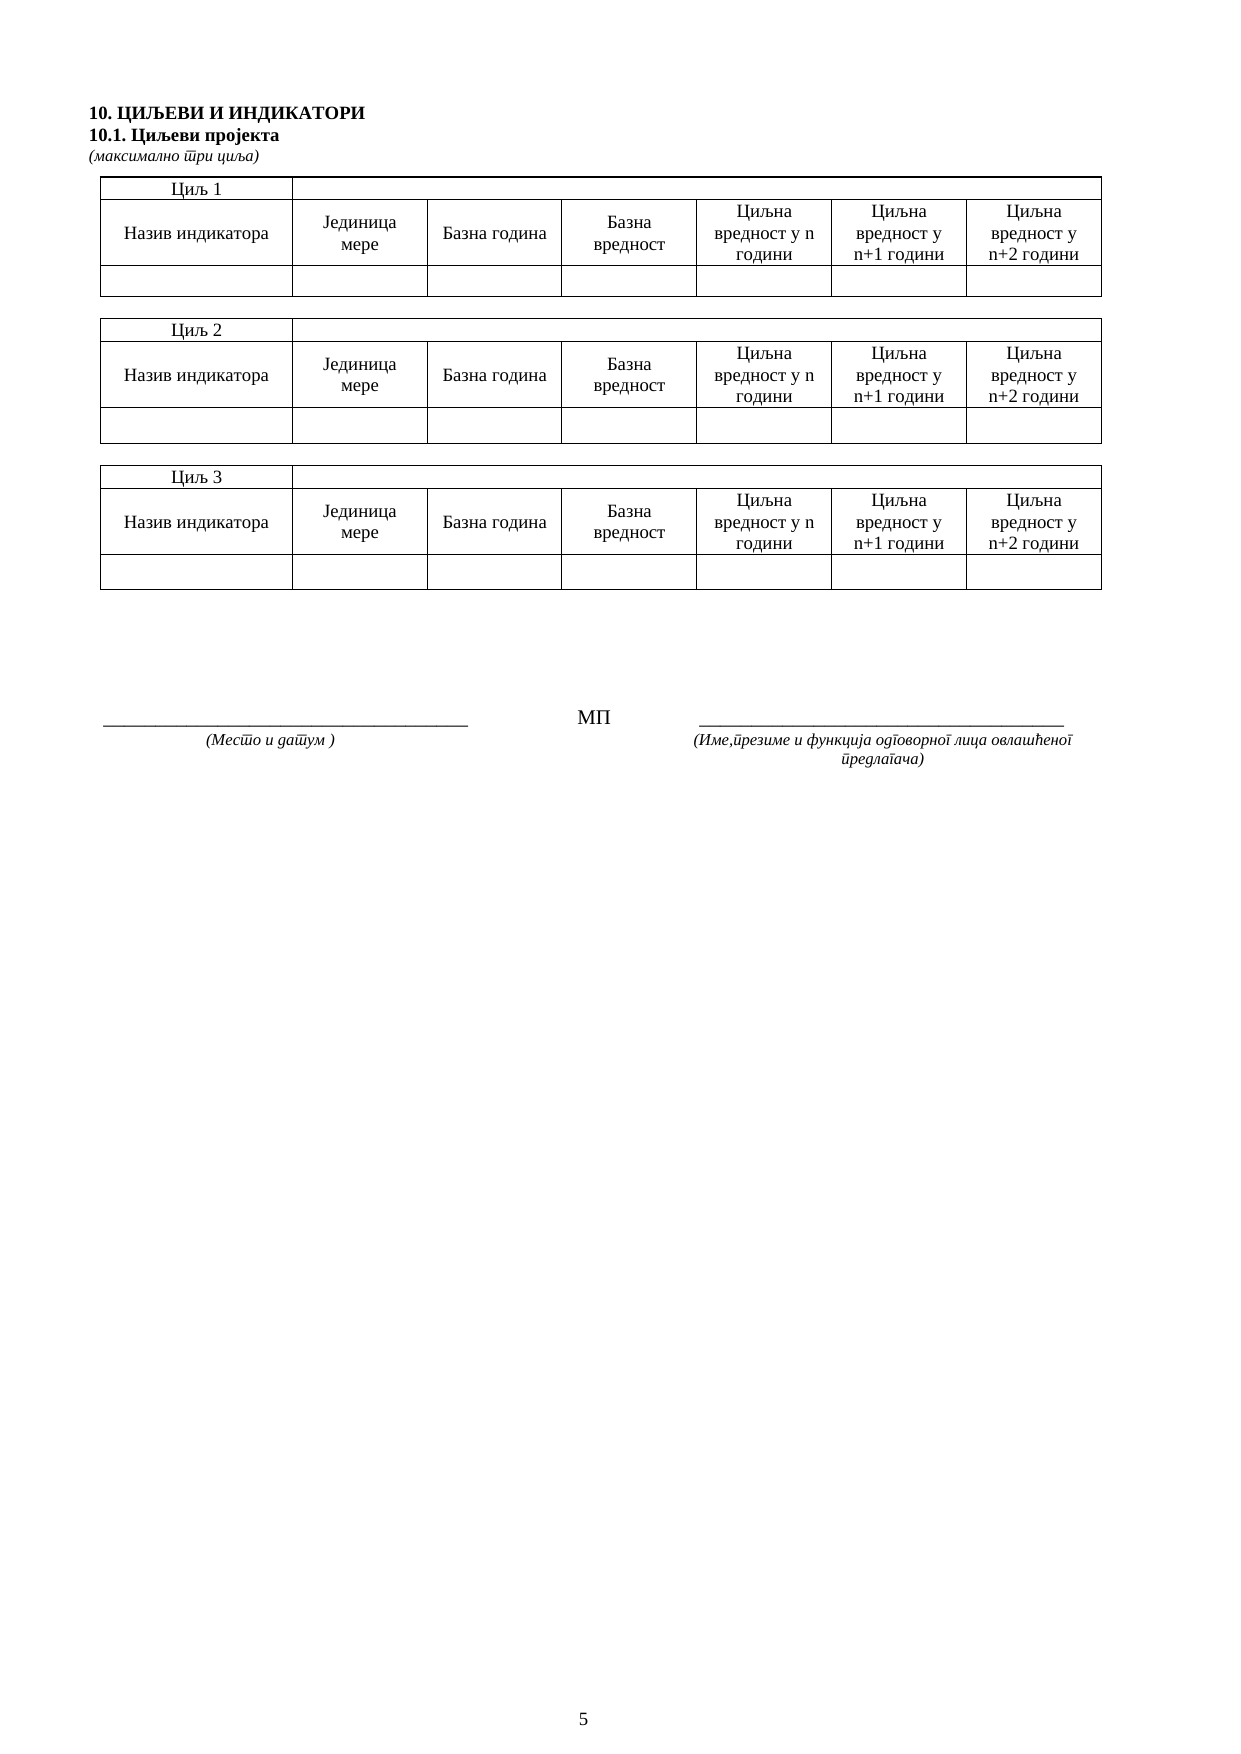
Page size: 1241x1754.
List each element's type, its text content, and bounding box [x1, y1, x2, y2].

table_cell [428, 408, 561, 443]
table_header [293, 178, 1101, 199]
table_cell Циљна вредност у n+2 години [967, 342, 1101, 407]
table_cell [293, 266, 427, 296]
table_cell Циљна вредност у n+2 години [967, 489, 1101, 554]
table_cell [697, 555, 831, 589]
table_cell [697, 266, 831, 296]
table_cell Циљна вредност у n+2 години [967, 200, 1101, 265]
table_cell Базна вредност [562, 489, 696, 554]
table_cell Назив индикатора [101, 489, 292, 554]
table_cell Јединица мере [293, 342, 427, 407]
table_cell [832, 408, 966, 443]
table_cell [101, 266, 292, 296]
table_cell Назив индикатора [101, 342, 292, 407]
table_cell Базна година [428, 200, 561, 265]
table_cell [562, 266, 696, 296]
table_cell Циљна вредност у n години [697, 489, 831, 554]
table_header [293, 466, 1101, 488]
table_cell Јединица мере [293, 489, 427, 554]
table_cell Циљна вредност у n+1 години [832, 200, 966, 265]
table_cell Базна вредност [562, 342, 696, 407]
table_cell Циљна вредност у n години [697, 200, 831, 265]
table_cell Базна година [428, 489, 561, 554]
table_cell Јединица мере [293, 200, 427, 265]
text (Место и датум ) (Име,презиме и функција одговорног лица овлашћеног предлагача) [164, 729, 1078, 768]
table_cell [428, 555, 561, 589]
table_header Циљ 3 [101, 466, 292, 488]
table_header [293, 319, 1101, 341]
text 10.1. Циљеви пројекта [89, 124, 1078, 145]
table_cell [562, 555, 696, 589]
text ___________________________________ MП ___________________________________ [89, 705, 1078, 729]
table_cell Базна вредност [562, 200, 696, 265]
text (максимално три циља) [89, 145, 1078, 164]
table_header Циљ 2 [101, 319, 292, 341]
table_cell Назив индикатора [101, 200, 292, 265]
table_cell [101, 408, 292, 443]
table_header Циљ 1 [101, 178, 292, 199]
table_cell Базна година [428, 342, 561, 407]
text 10. ЦИЉЕВИ И ИНДИКАТОРИ [89, 102, 1078, 124]
table_cell [967, 266, 1101, 296]
table_cell [697, 408, 831, 443]
table_cell [293, 408, 427, 443]
table_cell [967, 408, 1101, 443]
table_cell Циљна вредност у n+1 години [832, 342, 966, 407]
table_cell [832, 266, 966, 296]
table_cell [832, 555, 966, 589]
table_cell Циљна вредност у n години [697, 342, 831, 407]
table_cell [562, 408, 696, 443]
table_cell [293, 555, 427, 589]
table_cell [967, 555, 1101, 589]
table_cell [101, 555, 292, 589]
table_cell [428, 266, 561, 296]
table_cell Циљна вредност у n+1 години [832, 489, 966, 554]
